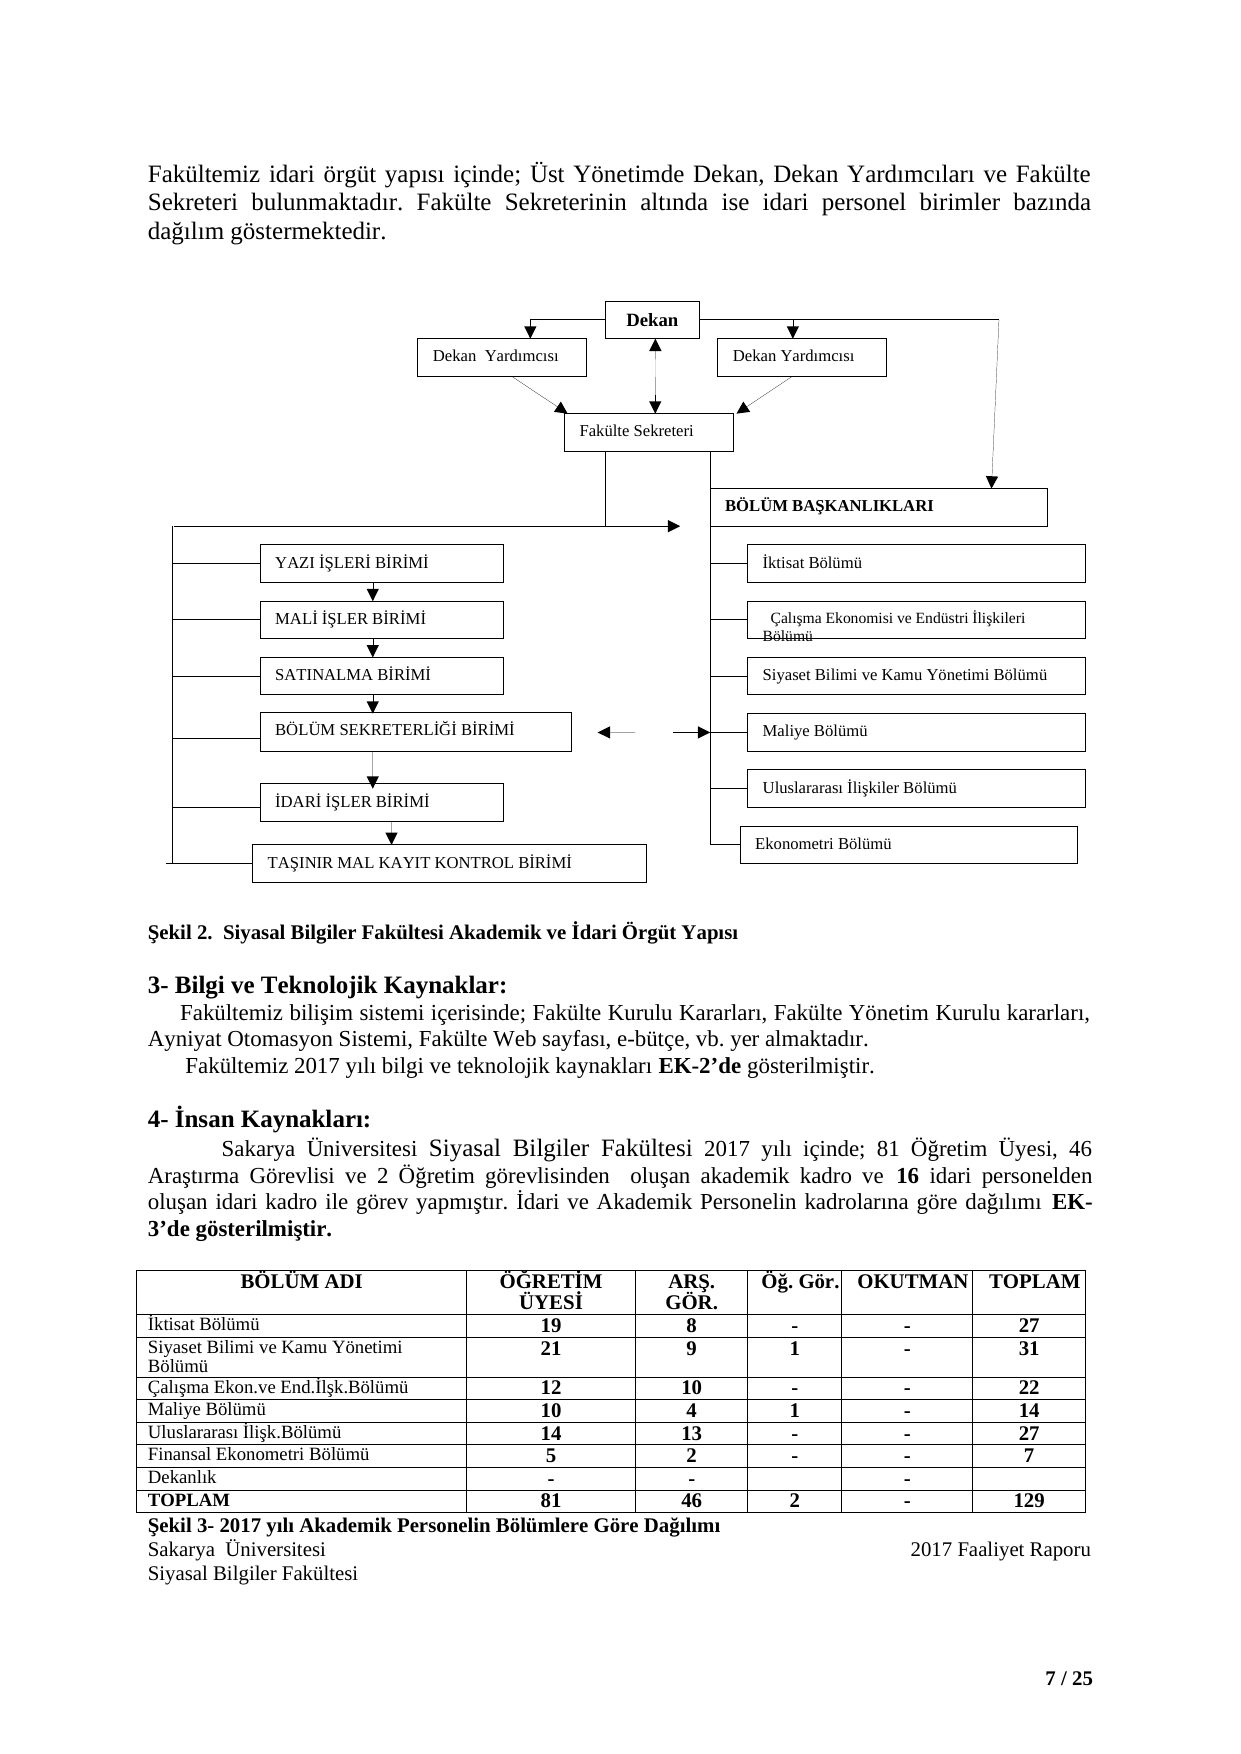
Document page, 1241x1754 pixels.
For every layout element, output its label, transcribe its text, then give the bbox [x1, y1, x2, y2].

table_cell - [842, 1468, 972, 1489]
table_cell - [748, 1378, 841, 1399]
table_cell Dekanlık [137, 1468, 466, 1489]
table_cell 8 [636, 1315, 747, 1337]
table_cell 13 [636, 1423, 747, 1444]
table_cell Uluslararası İlişk.Bölümü [137, 1423, 466, 1444]
table_cell 22 [973, 1378, 1085, 1399]
table_cell 46 [636, 1491, 747, 1512]
table_cell 14 [973, 1400, 1085, 1422]
table_cell 10 [636, 1378, 747, 1399]
table_cell - [842, 1378, 972, 1399]
table_cell [748, 1468, 841, 1489]
table_cell 2 [748, 1491, 841, 1512]
table_cell Çalışma Ekon.ve End.İlşk.Bölümü [137, 1378, 466, 1399]
table_cell [973, 1468, 1085, 1489]
table_cell - [842, 1445, 972, 1467]
table_cell - [842, 1423, 972, 1444]
table_header TOPLAM [973, 1271, 1085, 1314]
table_cell 5 [467, 1445, 635, 1467]
table_cell 31 [973, 1338, 1085, 1377]
text Fakültemiz 2017 yılı bilgi ve teknolojik kaynakları EK-2’de gösterilmiştir. [148, 1052, 1092, 1078]
table_cell 14 [467, 1423, 635, 1444]
table_cell 12 [467, 1378, 635, 1399]
table_cell - [842, 1315, 972, 1337]
table_cell - [636, 1468, 747, 1489]
table_cell 19 [467, 1315, 635, 1337]
table_header ARŞ. GÖR. [636, 1271, 747, 1314]
table_cell 27 [973, 1423, 1085, 1444]
table_header BÖLÜM ADI [137, 1271, 466, 1314]
table_cell 7 [973, 1445, 1085, 1467]
text Şekil 3- 2017 yılı Akademik Personelin Bölümlere Göre Dağılımı [148, 1513, 1092, 1537]
table_cell 10 [467, 1400, 635, 1422]
table_cell - [842, 1400, 972, 1422]
table_cell TOPLAM [137, 1491, 466, 1512]
table_cell 2 [636, 1445, 747, 1467]
table_cell 21 [467, 1338, 635, 1377]
table_cell - [842, 1338, 972, 1377]
text Şekil 2. Siyasal Bilgiler Fakültesi Akademik ve İdari Örgüt Yapısı [148, 920, 1092, 944]
table_cell Maliye Bölümü [137, 1400, 466, 1422]
table_cell - [842, 1491, 972, 1512]
table_cell 27 [973, 1315, 1085, 1337]
text Siyasal Bilgiler Fakültesi [148, 1561, 1092, 1585]
table_cell - [467, 1468, 635, 1489]
text Fakültemiz idari örgüt yapısı içinde; Üst Yönetimde Dekan, Dekan Yardımcıları ve Fakülte Sekreteri bulunmaktadır. Fakülte Sekreterinin altında ise idari personel birimler bazında dağılım göstermektedir. [148, 159, 1092, 245]
table_cell - [748, 1423, 841, 1444]
table_cell 1 [748, 1338, 841, 1377]
text 4- İnsan Kaynakları: [148, 1104, 1092, 1133]
table_cell 129 [973, 1491, 1085, 1512]
text 3- Bilgi ve Teknolojik Kaynaklar: [148, 970, 1092, 999]
text Sakarya Üniversitesi Siyasal Bilgiler Fakültesi 2017 yılı içinde; 81 Öğretim Üyesi, 46 Araştırma Görevlisi ve 2 Öğretim görevlisinden oluşan akademik kadro ve 16 idari personelden oluşan idari kadro ile görev yapmıştır. İdari ve Akademik Personelin kadrolarına göre dağılımı EK-3’de gösterilmiştir. [148, 1133, 1092, 1241]
table_cell Siyaset Bilimi ve Kamu Yönetimi Bölümü [137, 1338, 466, 1377]
table_header ÖĞRETİM ÜYESİ [467, 1271, 635, 1314]
table_cell - [748, 1315, 841, 1337]
table_cell 81 [467, 1491, 635, 1512]
text Sakarya Üniversitesi 2017 Faaliyet Raporu [148, 1537, 1092, 1561]
table_cell 4 [636, 1400, 747, 1422]
table_cell - [748, 1445, 841, 1467]
table_header OKUTMAN [842, 1271, 972, 1314]
table_header Öğ. Gör. [748, 1271, 841, 1314]
table_cell İktisat Bölümü [137, 1315, 466, 1337]
text Fakültemiz bilişim sistemi içerisinde; Fakülte Kurulu Kararları, Fakülte Yönetim Kurulu kararları, Ayniyat Otomasyon Sistemi, Fakülte Web sayfası, e-bütçe, vb. yer almaktadır. [148, 999, 1092, 1052]
table_cell 9 [636, 1338, 747, 1377]
table_cell 1 [748, 1400, 841, 1422]
table_cell Finansal Ekonometri Bölümü [137, 1445, 466, 1467]
